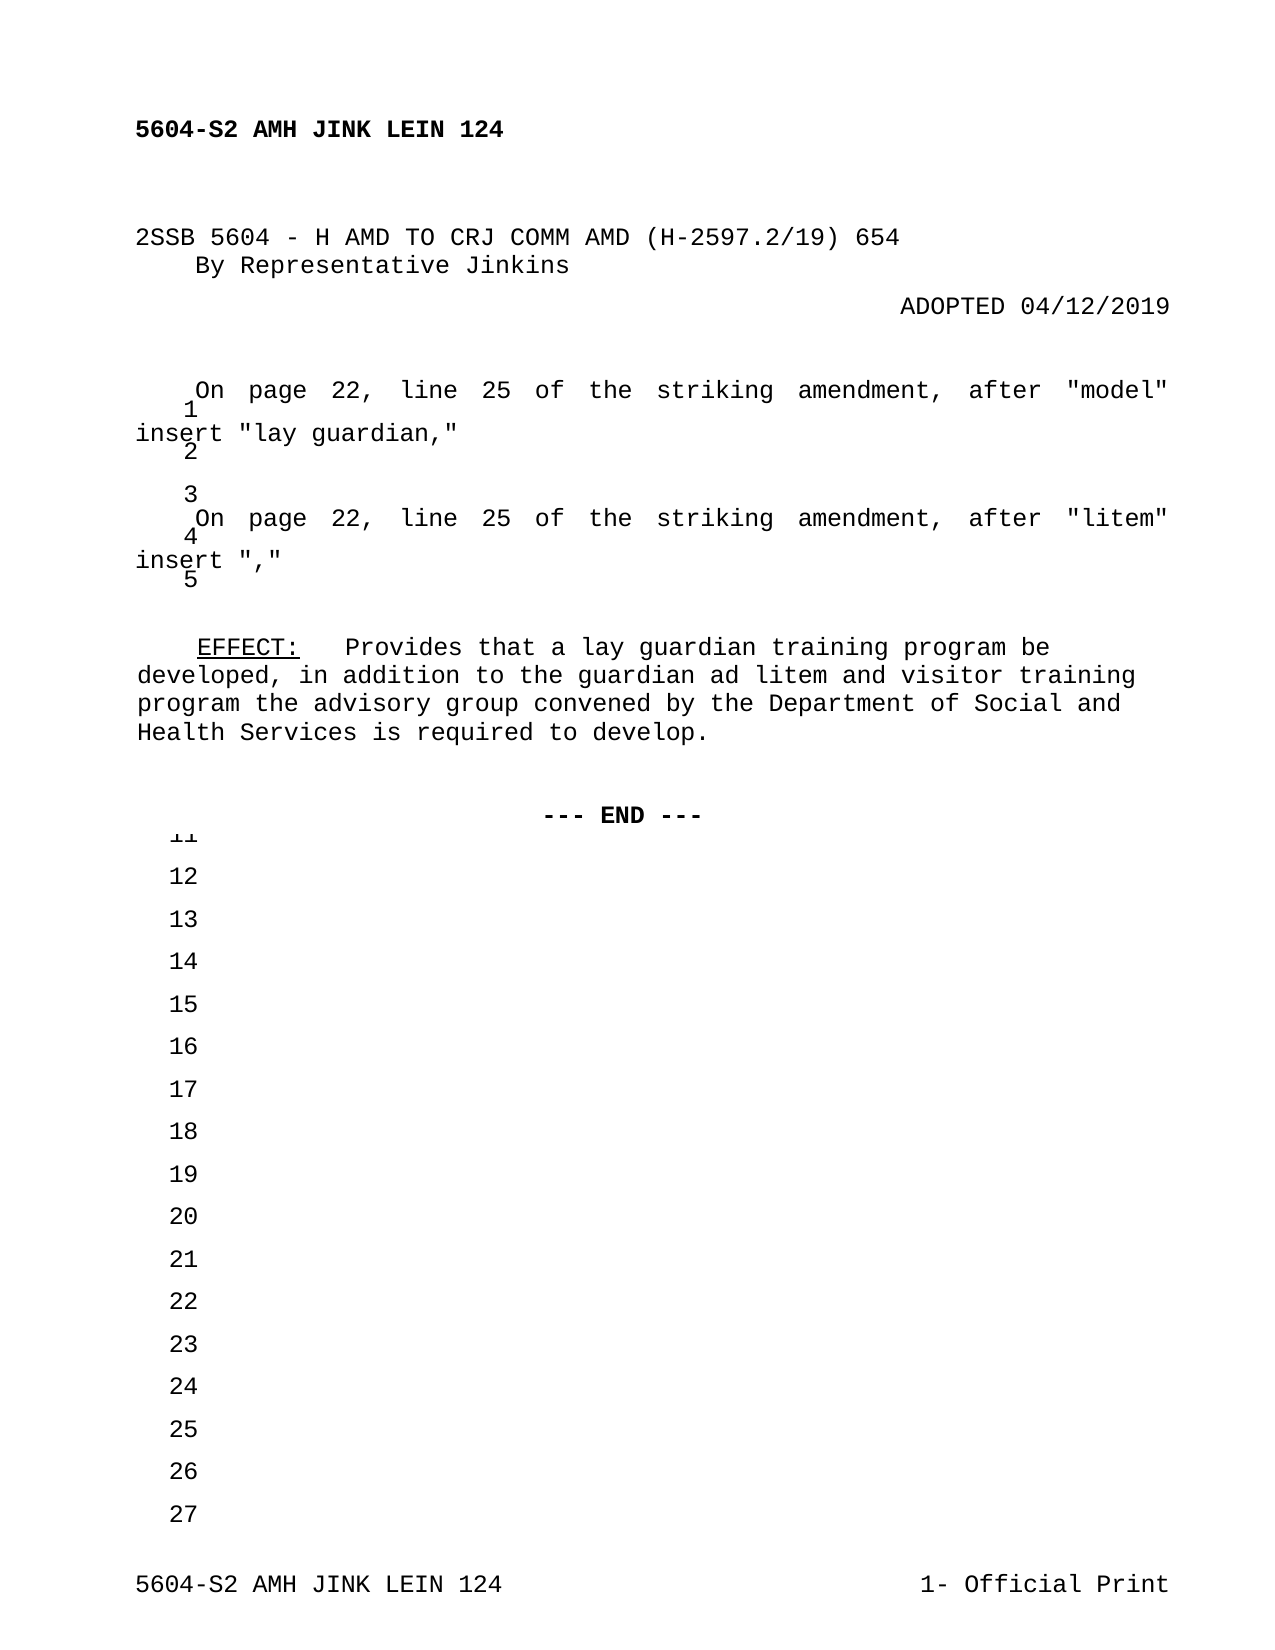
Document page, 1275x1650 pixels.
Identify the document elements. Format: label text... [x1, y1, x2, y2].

text On page 22, line 25 of the striking amendment, after "litem" insert "," [135, 492, 1170, 577]
text - [135, 224, 1170, 252]
text --- END --- [75, 790, 1170, 832]
text On page 22, line 25 of the striking amendment, after "model" insert "lay guardian," [135, 365, 1170, 450]
